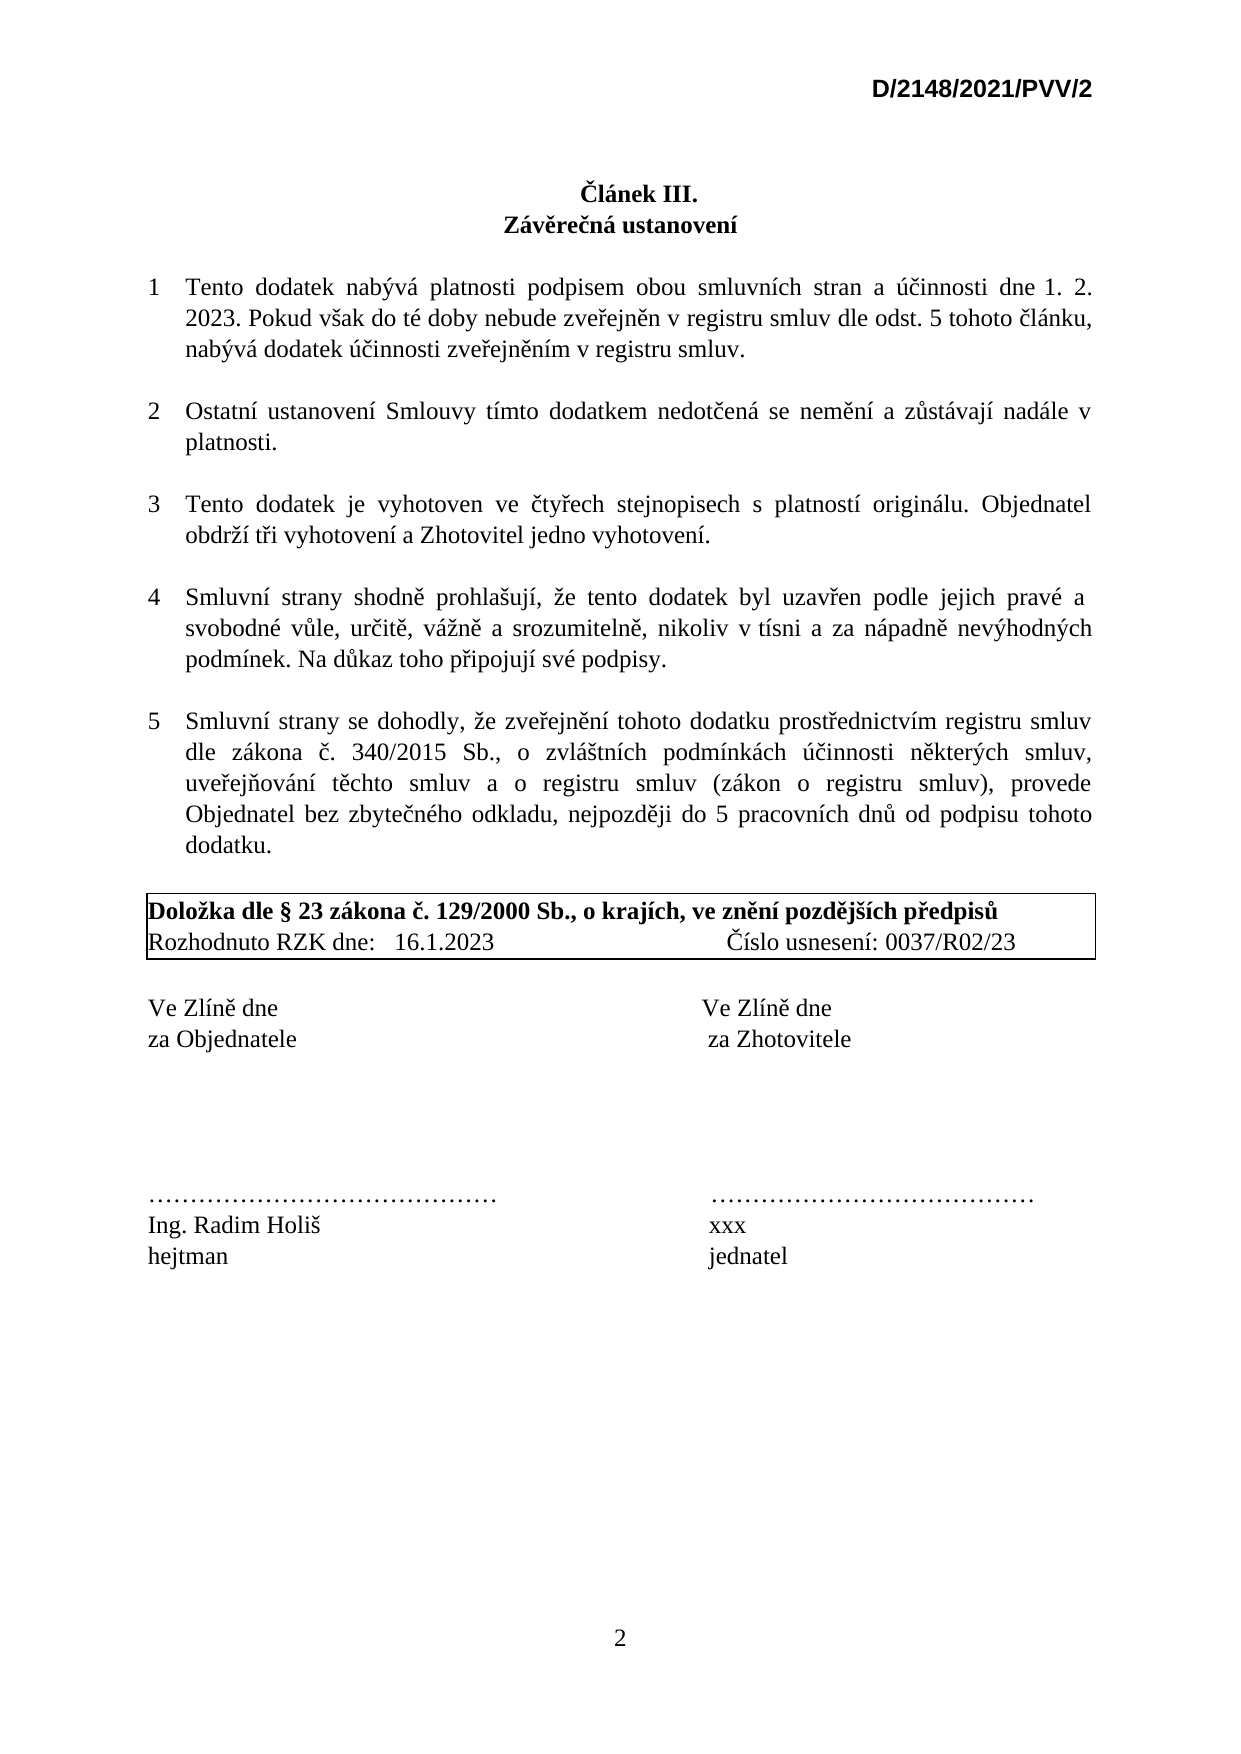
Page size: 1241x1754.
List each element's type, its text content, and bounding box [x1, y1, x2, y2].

list Ostatní ustanovení Smlouvy tímto dodatkem nedotčená se nemění a zůstávají nadále v platnosti. [148, 396, 1093, 456]
list Tento dodatek je vyhotoven ve čtyřech stejnopisech s platností originálu. Objednatel obdrží tři vyhotovení a Zhotovitel jedno vyhotovení. [148, 489, 1093, 549]
text Závěrečná ustanovení [148, 210, 1093, 238]
text …………………………………… ………………………………… [148, 1179, 1093, 1208]
text Ing. Radim Holiš xxx [148, 1210, 1093, 1239]
list Článek III. [185, 179, 1093, 207]
text hejtman jednatel [148, 1241, 1093, 1270]
text Doložka dle § 23 zákona č. 129/2000 Sb., o krajích, ve znění pozdějších předpisů [148, 894, 1095, 924]
list Smluvní strany se dohodly, že zveřejnění tohoto dodatku prostřednictvím registru smluv dle zákona č. 340/2015 Sb., o zvláštních podmínkách účinnosti některých smluv, uveřejňování těchto smluv a o registru smluv (zákon o registru smluv), provede Objednatel bez zbytečného odkladu, nejpozději do 5 pracovních dnů od podpisu tohoto dodatku. [148, 706, 1093, 859]
text za Objednatele za Zhotovitele [148, 1024, 1093, 1053]
text Rozhodnuto RZK dne: 16.1.2023 Číslo usnesení: 0037/R02/23 [148, 924, 1095, 958]
text Ve Zlíně dne Ve Zlíně dne [148, 993, 1093, 1022]
list Smluvní strany shodně prohlašují, že tento dodatek byl uzavřen podle jejich pravé a svobodné vůle, určitě, vážně a srozumitelně, nikoliv v tísni a za nápadně nevýhodných podmínek. Na důkaz toho připojují své podpisy. [148, 582, 1093, 673]
list Tento dodatek nabývá platnosti podpisem obou smluvních stran a účinnosti dne 1. 2. 2023. Pokud však do té doby nebude zveřejněn v registru smluv dle odst. 5 tohoto článku, nabývá dodatek účinnosti zveřejněním v registru smluv. [148, 272, 1093, 363]
